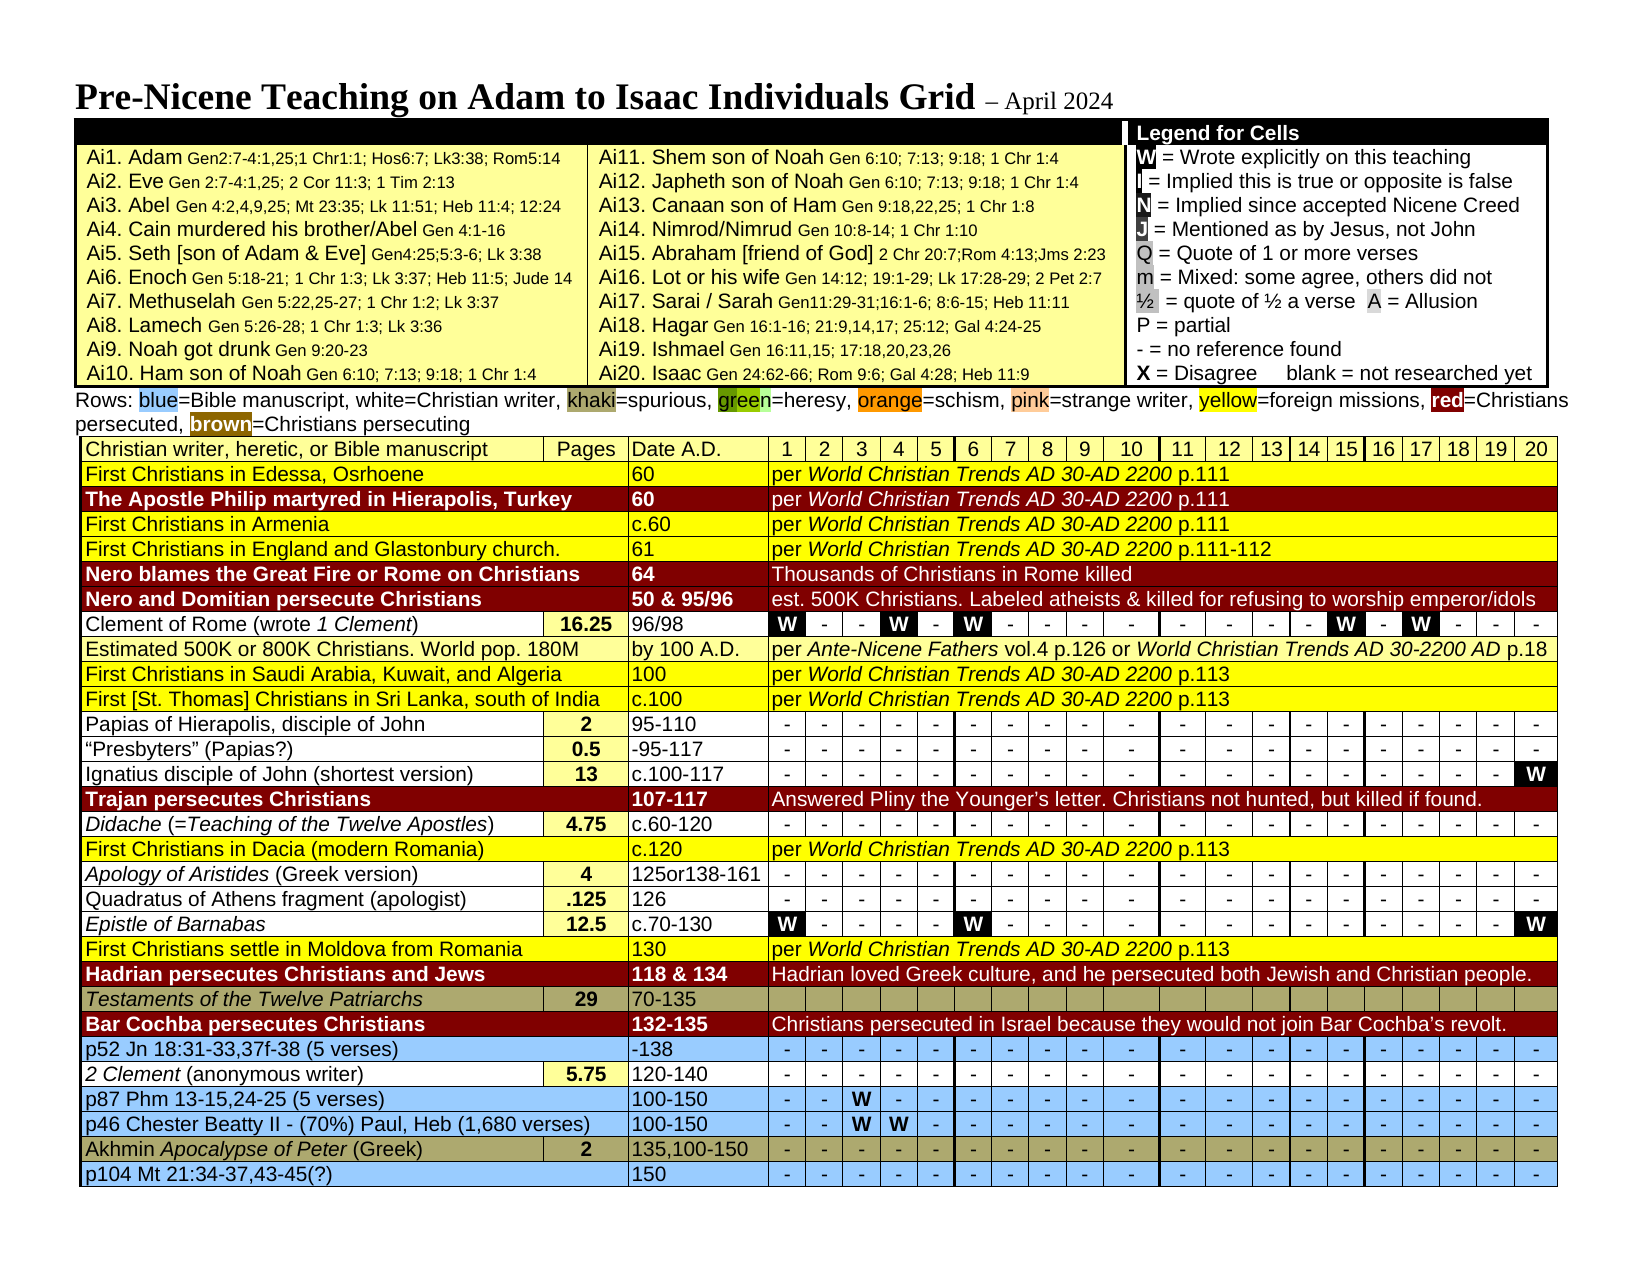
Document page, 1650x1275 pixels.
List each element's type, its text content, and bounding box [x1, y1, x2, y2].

table_cell - [769, 1137, 805, 1161]
table_cell - [1515, 1087, 1557, 1111]
table_cell per World Christian Trends AD 30-AD 2200 p.113 [769, 837, 1557, 861]
table_cell - [881, 1037, 917, 1061]
table_cell - [1104, 1162, 1158, 1186]
table_header Christian writer, heretic, or Bible manuscript [82, 437, 543, 461]
table_cell - [1515, 1112, 1557, 1136]
table_cell - [918, 912, 953, 936]
table_cell - [1067, 762, 1103, 786]
table_cell - [1440, 737, 1476, 761]
table_cell [1029, 987, 1066, 1011]
table_cell c.100 [629, 687, 768, 711]
table_cell The Apostle Philip martyred in Hierapolis, Turkey [82, 487, 628, 511]
table_header 18 [1440, 437, 1476, 461]
table_cell - [1104, 1037, 1158, 1061]
table_cell - [1515, 887, 1557, 911]
table_cell per Ante-Nicene Fathers vol.4 p.126 or World Christian Trends AD 30-2200 AD p.18 [769, 637, 1557, 661]
table_cell Testaments of the Twelve Patriarchs [82, 987, 543, 1011]
table_cell [992, 987, 1028, 1011]
table_cell Christians persecuted in because they would not join Bar Cochba’s revolt. [769, 1012, 1557, 1036]
table_cell - [1440, 1087, 1476, 1111]
table_header [588, 121, 1122, 145]
table_cell - [1067, 612, 1103, 636]
table_cell - [956, 887, 991, 911]
table_cell - [806, 812, 842, 836]
table_cell - [843, 812, 880, 836]
table_cell - [769, 1162, 805, 1186]
table_cell - [1029, 1062, 1066, 1086]
table_header 2 [806, 437, 842, 461]
table_cell - [1104, 762, 1158, 786]
table_cell - [1477, 1087, 1514, 1111]
table_cell Ai12. Japheth son of Noah Gen 6:10; 7:13; 9:18; 1 Chr 1:4 [588, 169, 1124, 193]
table_cell Ai16. Lot or his wife Gen 14:12; 19:1-29; Lk 17:28-29; 2 Pet 2:7 [588, 265, 1124, 289]
table_cell 61 [629, 537, 768, 561]
table_cell - [1403, 912, 1439, 936]
table_cell - [1161, 712, 1205, 736]
text Rows: blue=Bible manuscript, white=Christian writer, khaki=spurious, green=heresy, orange=schism, pink=strange writer, yellow=foreign missions, red=Christians persecuted, brown=Christians persecuting [75, 388, 1575, 436]
table_cell - [1206, 1062, 1252, 1086]
table_cell - [1253, 862, 1289, 886]
table_cell Ai13. Canaan son of Ham Gen 9:18,22,25; 1 Chr 1:8 [588, 193, 1124, 217]
table_cell 29 [544, 987, 628, 1011]
table_header 17 [1403, 437, 1439, 461]
table_cell First Christians in Armenia [82, 512, 628, 536]
table_cell - [769, 812, 805, 836]
table_cell 60 [629, 462, 768, 486]
table_cell - [881, 762, 917, 786]
table_cell Bar Cochba persecutes Christians [82, 1012, 628, 1036]
table_cell - [1366, 612, 1402, 636]
table_cell - [1403, 1062, 1439, 1086]
table_cell 50 & 95/96 [629, 587, 768, 611]
table_cell p46 Chester Beatty II - (70%) Paul, Heb (1,680 verses) [82, 1112, 628, 1136]
table_cell - [1477, 612, 1514, 636]
table_header 7 [992, 437, 1028, 461]
table_cell - [881, 887, 917, 911]
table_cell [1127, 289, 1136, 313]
table_header Date A.D. [629, 437, 768, 461]
table_cell - [1161, 1062, 1205, 1086]
table_cell - [956, 862, 991, 886]
table_cell 2 Clement (anonymous writer) [82, 1062, 543, 1086]
table_cell - [806, 1037, 842, 1061]
table_header 5 [918, 437, 953, 461]
table_cell W [843, 1112, 880, 1136]
table_cell - [1515, 612, 1557, 636]
table_cell W [843, 1087, 880, 1111]
table_header 15 [1328, 437, 1363, 461]
table_cell - [1067, 737, 1103, 761]
table_cell - [1291, 737, 1327, 761]
table_cell - [1067, 887, 1103, 911]
table_cell - [806, 887, 842, 911]
table_cell - [881, 912, 917, 936]
table_header 1 [769, 437, 805, 461]
table_cell Apology of Aristides (Greek version) [82, 862, 543, 886]
table_cell - [992, 887, 1028, 911]
table_cell - [1029, 762, 1066, 786]
table_cell - [1440, 1162, 1476, 1186]
table_cell 12.5 [544, 912, 628, 936]
table_cell - [1477, 1062, 1514, 1086]
table_cell - [1104, 1137, 1158, 1161]
table_cell 132-135 [629, 1012, 768, 1036]
table_cell - [1291, 862, 1327, 886]
table_cell - [1291, 612, 1327, 636]
table_cell Didache (=Teaching of the Twelve Apostles) [82, 812, 543, 836]
table_cell - [1403, 762, 1439, 786]
table_header 8 [1029, 437, 1066, 461]
table_cell Trajan persecutes Christians [82, 787, 628, 811]
table_cell - [992, 737, 1028, 761]
table_cell per World Christian Trends AD 30-AD 2200 p.111 [769, 462, 1557, 486]
table_cell 4.75 [544, 812, 628, 836]
table_cell [1440, 987, 1476, 1011]
table_cell - [1161, 862, 1205, 886]
table_cell Thousands of Christians in Rome killed [769, 562, 1557, 586]
table_cell - [1366, 1162, 1402, 1186]
table_cell - [992, 1037, 1028, 1061]
table_cell - [1366, 862, 1402, 886]
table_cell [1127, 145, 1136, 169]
table_cell W [1403, 612, 1439, 636]
table_cell per World Christian Trends AD 30-AD 2200 p.113 [769, 937, 1557, 961]
table_cell W [1515, 912, 1557, 936]
table_cell per World Christian Trends AD 30-AD 2200 p.111 [769, 487, 1557, 511]
table_cell - [1366, 1112, 1402, 1136]
table_cell per World Christian Trends AD 30-AD 2200 p.111 [769, 512, 1557, 536]
table_cell - [1029, 887, 1066, 911]
table_cell - [1161, 1037, 1205, 1061]
table_cell - [881, 1062, 917, 1086]
table_cell Ai6. Enoch Gen 5:18-21; 1 Chr 1:3; Lk 3:37; Heb 11:5; Jude 14 [77, 265, 587, 289]
table_cell - [918, 1037, 953, 1061]
table_header 12 [1206, 437, 1252, 461]
table_cell 70-135 [629, 987, 768, 1011]
table_cell - [1067, 712, 1103, 736]
table_cell - [1440, 912, 1476, 936]
table_cell - [1328, 912, 1363, 936]
table_cell - [1403, 712, 1439, 736]
table_cell Hadrian persecutes Christians and Jews [82, 962, 628, 986]
table_cell - [1440, 1137, 1476, 1161]
table_cell Ai11. Shem son of Noah Gen 6:10; 7:13; 9:18; 1 Chr 1:4 [588, 145, 1124, 169]
table_cell 2 [544, 1137, 628, 1161]
table_cell Ai2. Eve Gen 2:7-4:1,25; 2 Cor 11:3; 1 Tim 2:13 [77, 169, 587, 193]
table_cell - [1328, 1137, 1363, 1161]
table_cell - [1067, 1137, 1103, 1161]
table_cell m = Mixed: some agree, others did not [1154, 265, 1546, 289]
table_cell - [1477, 712, 1514, 736]
table_cell 118 & 134 [629, 962, 768, 986]
table_cell - [1403, 887, 1439, 911]
table_cell - [1029, 737, 1066, 761]
table_header 9 [1067, 437, 1103, 461]
table_cell - [806, 912, 842, 936]
table_cell per World Christian Trends AD 30-AD 2200 p.113 [769, 687, 1557, 711]
table_cell - [992, 812, 1028, 836]
table_cell - [918, 862, 953, 886]
table_cell 120-140 [629, 1062, 768, 1086]
table_cell W [769, 612, 805, 636]
table_cell - [1104, 1112, 1158, 1136]
table_cell - [1328, 862, 1363, 886]
table_cell - [806, 1062, 842, 1086]
table_header 11 [1161, 437, 1205, 461]
table_cell 60 [629, 487, 768, 511]
table_cell ½ = quote of ½ a verse A = Allusion [1159, 289, 1367, 313]
table_cell - [769, 737, 805, 761]
table_cell - [769, 1112, 805, 1136]
table_cell - [1206, 1137, 1252, 1161]
table_cell - [881, 1087, 917, 1111]
table_cell c.100-117 [629, 762, 768, 786]
table_cell Ai7. Methuselah Gen 5:22,25-27; 1 Chr 1:2; Lk 3:37 [77, 289, 587, 313]
table_cell - [1328, 1112, 1363, 1136]
table_cell - [918, 1112, 953, 1136]
table_cell [806, 987, 842, 1011]
table_header 10 [1104, 437, 1158, 461]
table_cell Q = Quote of 1 or more verses [1153, 241, 1546, 265]
table_cell W [881, 612, 917, 636]
table_cell - [1104, 1087, 1158, 1111]
table_cell - [1440, 1062, 1476, 1086]
table_cell - [1291, 762, 1327, 786]
table_cell Epistle of Barnabas [82, 912, 543, 936]
table_cell W = Wrote explicitly on this teaching [1156, 145, 1546, 169]
table_cell p87 Phm 13-15,24-25 (5 verses) [82, 1087, 628, 1111]
table_cell - [1161, 1087, 1205, 1111]
table_cell - [1029, 1162, 1066, 1186]
table_cell - = no reference found [1127, 337, 1546, 361]
table_cell - [1366, 912, 1402, 936]
table_header 14 [1291, 437, 1327, 461]
table_cell Estimated 500K or 800K Christians. World pop. 180M [82, 637, 628, 661]
table_cell [1365, 987, 1402, 1011]
table_cell [1477, 987, 1514, 1011]
table_cell p52 Jn 18:31-33,37f-38 (5 verses) [82, 1037, 628, 1061]
table_cell - [1366, 762, 1402, 786]
table_cell - [1253, 712, 1289, 736]
table_cell - [1328, 712, 1363, 736]
table_cell - [881, 862, 917, 886]
table_cell [1160, 987, 1205, 1011]
table_cell 13 [544, 762, 628, 786]
table_cell - [1104, 612, 1158, 636]
table_cell - [1291, 1037, 1327, 1061]
table_cell P = partial [1127, 313, 1546, 337]
table_cell [1104, 987, 1159, 1011]
table_cell - [1067, 1037, 1103, 1061]
table_header 4 [881, 437, 917, 461]
table_cell - [1253, 737, 1289, 761]
table_cell 100-150 [629, 1112, 768, 1136]
table_cell - [992, 612, 1028, 636]
table_cell - [1067, 1112, 1103, 1136]
table_cell - [992, 762, 1028, 786]
table_cell - [1515, 1062, 1557, 1086]
table_cell - [1161, 1137, 1205, 1161]
table_cell - [1366, 1062, 1402, 1086]
table_cell - [1477, 737, 1514, 761]
table_cell - [1366, 737, 1402, 761]
table_cell 135,100-150 [629, 1137, 768, 1161]
table_cell Hadrian loved Greek culture, and he persecuted both Jewish and Christian people. [769, 962, 1557, 986]
table_cell c.60-120 [629, 812, 768, 836]
table_cell - [1104, 912, 1158, 936]
table_cell - [769, 1037, 805, 1061]
table_cell - [1253, 1112, 1289, 1136]
table_cell - [1291, 712, 1327, 736]
table_cell W [956, 612, 991, 636]
table_cell - [1403, 812, 1439, 836]
table_header Legend for Cells [1128, 121, 1546, 145]
table_cell - [1206, 1087, 1252, 1111]
table_cell - [956, 737, 991, 761]
table_cell - [956, 762, 991, 786]
table_cell - [1161, 812, 1205, 836]
table_cell - [1515, 712, 1557, 736]
table_cell - [956, 812, 991, 836]
table_cell - [1477, 912, 1514, 936]
table_cell [918, 987, 954, 1011]
table_cell - [1206, 612, 1252, 636]
table_cell - [956, 1087, 991, 1111]
table_cell - [1206, 1162, 1252, 1186]
table_cell - [1067, 912, 1103, 936]
table_cell 96/98 [629, 612, 768, 636]
table_cell - [1206, 762, 1252, 786]
table_cell - [956, 1112, 991, 1136]
table_cell - [1403, 1087, 1439, 1111]
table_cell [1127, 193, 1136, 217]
table_cell Answered Pliny the Younger’s letter. Christians not hunted, but killed if found. [769, 787, 1557, 811]
table_cell [1206, 987, 1252, 1011]
table_cell - [1161, 1162, 1205, 1186]
table_cell Ai17. Sarai / Sarah Gen11:29-31;16:1-6; 8:6-15; Heb 11:11 [588, 289, 1124, 313]
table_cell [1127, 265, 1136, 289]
table_cell - [1477, 862, 1514, 886]
table_cell [1328, 987, 1364, 1011]
table_cell - [1161, 737, 1205, 761]
table_cell Ignatius disciple of John (shortest version) [82, 762, 543, 786]
table_cell 0.5 [544, 737, 628, 761]
table_cell - [992, 712, 1028, 736]
table_cell - [1067, 812, 1103, 836]
table_cell Ai5. Seth [son of Adam & Eve] Gen4:25;5:3-6; Lk 3:38 [77, 241, 587, 265]
table_cell - [1403, 1162, 1439, 1186]
table_cell 126 [629, 887, 768, 911]
table_header 19 [1477, 437, 1514, 461]
table_cell - [806, 737, 842, 761]
table_cell - [1440, 612, 1476, 636]
table_cell - [769, 1062, 805, 1086]
table_cell - [992, 1062, 1028, 1086]
table_header Pages [544, 437, 628, 461]
table_cell - [1029, 1037, 1066, 1061]
table_cell - [1291, 1112, 1327, 1136]
table_cell - [992, 1162, 1028, 1186]
table_cell - [1477, 762, 1514, 786]
table_cell - [1029, 1137, 1066, 1161]
table_cell Akhmin Apocalypse of Peter (Greek) [82, 1137, 543, 1161]
table_cell - [1029, 712, 1066, 736]
text Pre-Nicene Teaching on Adam to Isaac Individuals Grid – April 2024 [75, 75, 1575, 118]
table_cell First Christians settle in Moldova from Romania [82, 937, 628, 961]
table_cell - [1366, 1137, 1402, 1161]
table_cell Ai9. Noah got drunk Gen 9:20-23 [77, 337, 587, 361]
table_cell [769, 987, 805, 1011]
table_cell - [1515, 1037, 1557, 1061]
table_cell -138 [629, 1037, 768, 1061]
table_cell - [1291, 912, 1327, 936]
table_cell [1515, 987, 1557, 1011]
table_cell - [769, 887, 805, 911]
table_cell - [1029, 912, 1066, 936]
table_cell Nero and Domitian persecute Christians [82, 587, 628, 611]
table_cell “Presbyters” (Papias?) [82, 737, 543, 761]
table_cell Ai14. Nimrod/Nimrud Gen 10:8-14; 1 Chr 1:10 [588, 217, 1124, 241]
table_header 3 [843, 437, 880, 461]
table_cell - [843, 712, 880, 736]
table_cell - [1477, 887, 1514, 911]
table_cell - [1253, 1162, 1289, 1186]
table_cell Quadratus of Athens fragment (apologist) [82, 887, 543, 911]
table_cell - [769, 1087, 805, 1111]
table_cell 4 [544, 862, 628, 886]
table_cell - [1029, 812, 1066, 836]
table_cell - [1515, 812, 1557, 836]
table_cell - [1477, 812, 1514, 836]
table_cell [1403, 987, 1439, 1011]
table_cell per World Christian Trends AD 30-AD 2200 p.111-112 [769, 537, 1557, 561]
table_cell 95-110 [629, 712, 768, 736]
table_cell - [1328, 887, 1363, 911]
table_cell - [1206, 812, 1252, 836]
table_cell - [1366, 812, 1402, 836]
table_cell - [956, 1162, 991, 1186]
table_cell - [843, 1137, 880, 1161]
table_cell [843, 987, 880, 1011]
table_cell - [881, 812, 917, 836]
table_cell - [1291, 1137, 1327, 1161]
table_cell - [1328, 1162, 1363, 1186]
table_cell - [1206, 712, 1252, 736]
table_cell W [956, 912, 991, 936]
table_cell - [1477, 1137, 1514, 1161]
table_cell - [918, 1062, 953, 1086]
table_cell - [1253, 912, 1289, 936]
table_cell - [918, 812, 953, 836]
table_cell Ai15. Abraham [friend of God] 2 Chr 20:7;Rom 4:13;Jms 2:23 [588, 241, 1124, 265]
table_cell - [1253, 1037, 1289, 1061]
table_cell - [1206, 912, 1252, 936]
table_cell - [806, 1087, 842, 1111]
table_cell - [881, 737, 917, 761]
table_cell Ai20. Isaac Gen 24:62-66; Rom 9:6; Gal 4:28; Heb 11:9 [588, 361, 1124, 385]
table_cell - [956, 712, 991, 736]
table_cell - [1067, 1062, 1103, 1086]
table_cell [955, 987, 991, 1011]
table_cell p104 Mt 21:34-37,43-45(?) [82, 1162, 628, 1186]
table_cell by 100 A.D. [629, 637, 768, 661]
table_cell Ai8. Lamech Gen 5:26-28; 1 Chr 1:3; Lk 3:36 [77, 313, 587, 337]
table_cell - [806, 1162, 842, 1186]
table_cell 130 [629, 937, 768, 961]
table_cell - [918, 887, 953, 911]
table_cell Ai10. Ham son of Noah Gen 6:10; 7:13; 9:18; 1 Chr 1:4 [77, 361, 587, 385]
table_cell - [956, 1062, 991, 1086]
table_cell Papias of Hierapolis, disciple of John [82, 712, 543, 736]
table_cell - [1366, 1037, 1402, 1061]
table_cell 100 [629, 662, 768, 686]
table_cell - [1253, 812, 1289, 836]
table_cell 64 [629, 562, 768, 586]
table_cell - [1291, 1087, 1327, 1111]
table_cell - [1161, 1112, 1205, 1136]
table_cell - [1403, 1137, 1439, 1161]
table_cell Ai4. Cain murdered his brother/Abel Gen 4:1-16 [77, 217, 587, 241]
table_cell [1067, 987, 1103, 1011]
table_cell - [843, 1037, 880, 1061]
table_header 6 [956, 437, 991, 461]
table_cell W [1328, 612, 1363, 636]
table_cell - [1403, 737, 1439, 761]
table_cell W [769, 912, 805, 936]
table_cell - [1328, 762, 1363, 786]
table_cell Ai3. Abel Gen 4:2,4,9,25; Mt 23:35; Lk 11:51; Heb 11:4; 12:24 [77, 193, 587, 217]
table_cell 107-117 [629, 787, 768, 811]
table_cell - [843, 912, 880, 936]
table_cell 150 [629, 1162, 768, 1186]
table_cell - [1253, 762, 1289, 786]
table_cell [1253, 987, 1289, 1011]
table_cell - [1477, 1112, 1514, 1136]
table_cell 5.75 [544, 1062, 628, 1086]
table_cell - [1253, 1087, 1289, 1111]
table_cell - [1206, 1112, 1252, 1136]
table_cell - [843, 612, 880, 636]
table_cell 125or138-161 [629, 862, 768, 886]
table_cell - [1104, 1062, 1158, 1086]
table_cell [881, 987, 917, 1011]
table_cell - [918, 1162, 953, 1186]
table_cell - [843, 1062, 880, 1086]
table_cell - [1253, 612, 1289, 636]
table_header 16 [1366, 437, 1402, 461]
table_cell - [956, 1137, 991, 1161]
table_cell - [918, 737, 953, 761]
table_cell - [843, 762, 880, 786]
table_cell 100-150 [629, 1087, 768, 1111]
table_cell 2 [544, 712, 628, 736]
table_cell - [769, 712, 805, 736]
table_cell - [806, 712, 842, 736]
table_cell - [1253, 887, 1289, 911]
table_cell First Christians in Saudi Arabia, Kuwait, and Algeria [82, 662, 628, 686]
table_cell - [1403, 1037, 1439, 1061]
table_cell - [1253, 1062, 1289, 1086]
table_cell -95-117 [629, 737, 768, 761]
table_cell First [St. Thomas] Christians in Sri Lanka, south of India [82, 687, 628, 711]
table_cell Ai19. Ishmael Gen 16:11,15; 17:18,20,23,26 [588, 337, 1124, 361]
table_cell - [956, 1037, 991, 1061]
table_cell - [1253, 1137, 1289, 1161]
table_cell - [1206, 887, 1252, 911]
table_cell First Christians in Dacia (modern Romania) [82, 837, 628, 861]
table_cell - [769, 762, 805, 786]
table_cell c.70-130 [629, 912, 768, 936]
table_cell - [1067, 1087, 1103, 1111]
table_cell - [918, 1087, 953, 1111]
table_cell - [1029, 1087, 1066, 1111]
table_cell - [1440, 1112, 1476, 1136]
table_cell - [992, 1137, 1028, 1161]
table_cell Nero blames the Great Fire or Rome on Christians [82, 562, 628, 586]
table_cell - [1403, 1112, 1439, 1136]
table_cell - [1161, 887, 1205, 911]
table_cell - [1291, 887, 1327, 911]
table_cell - [843, 1162, 880, 1186]
table_cell - [1104, 812, 1158, 836]
table_cell - [1104, 737, 1158, 761]
table_cell - [1067, 862, 1103, 886]
table_cell - [843, 862, 880, 886]
table_cell - [1515, 1162, 1557, 1186]
table_cell ½ = quote of ½ a verse A = Allusion [1381, 289, 1546, 313]
table_cell - [1291, 812, 1327, 836]
table_cell - [1206, 737, 1252, 761]
table_cell Clement of (wrote 1 Clement) [82, 612, 543, 636]
table_cell - [1029, 862, 1066, 886]
table_cell - [1104, 712, 1158, 736]
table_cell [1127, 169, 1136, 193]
table_cell - [1366, 1087, 1402, 1111]
table_cell - [1440, 762, 1476, 786]
table_cell - [1515, 1137, 1557, 1161]
table_cell X = Disagree blank = not researched yet [1127, 361, 1546, 385]
table_cell est. 500K Christians. Labeled atheists & killed for refusing to worship emperor/idols [769, 587, 1557, 611]
table_cell First Christians in England and Glastonbury church. [82, 537, 628, 561]
table_cell W [1515, 762, 1557, 786]
table_cell - [918, 612, 953, 636]
table_cell - [1328, 1062, 1363, 1086]
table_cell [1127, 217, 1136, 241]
table_cell J = Mentioned as by Jesus, not John [1148, 217, 1546, 241]
table_cell - [1477, 1037, 1514, 1061]
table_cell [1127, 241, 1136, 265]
table_cell c.120 [629, 837, 768, 861]
table_cell - [918, 712, 953, 736]
table_cell Ai18. Hagar Gen 16:1-16; 21:9,14,17; 25:12; Gal 4:24-25 [588, 313, 1124, 337]
table_cell - [1104, 862, 1158, 886]
table_cell - [1291, 1162, 1327, 1186]
table_cell - [843, 737, 880, 761]
table_cell - [806, 1112, 842, 1136]
table_cell - [1440, 862, 1476, 886]
table_cell - [918, 762, 953, 786]
table_cell - [881, 1162, 917, 1186]
table_cell First Christians in Edessa, Osrhoene [82, 462, 628, 486]
table_cell I = Implied this is true or opposite is false [1142, 169, 1546, 193]
table_cell - [1515, 862, 1557, 886]
table_header 13 [1253, 437, 1289, 461]
table_cell - [1291, 1062, 1327, 1086]
table_cell - [1328, 812, 1363, 836]
table_cell 16.25 [544, 612, 628, 636]
table_cell - [1067, 1162, 1103, 1186]
table_cell - [1440, 1037, 1476, 1061]
table_cell - [1328, 737, 1363, 761]
table_cell - [843, 887, 880, 911]
table_cell Ai1. Adam Gen2:7-4:1,25;1 Chr1:1; Hos6:7; Lk3:38; Rom5:14 [77, 145, 587, 169]
table_cell - [1440, 712, 1476, 736]
table_cell - [1104, 887, 1158, 911]
table_cell W [881, 1112, 917, 1136]
table_cell - [881, 712, 917, 736]
table_cell per World Christian Trends AD 30-AD 2200 p.113 [769, 662, 1557, 686]
table_cell - [1328, 1037, 1363, 1061]
table_cell - [806, 612, 842, 636]
table_cell - [992, 1112, 1028, 1136]
table_cell .125 [544, 887, 628, 911]
table_cell - [1029, 612, 1066, 636]
table_cell - [1328, 1087, 1363, 1111]
table_cell - [881, 1137, 917, 1161]
table_cell - [1161, 912, 1205, 936]
table_cell - [806, 862, 842, 886]
table_cell - [769, 862, 805, 886]
table_cell - [1366, 712, 1402, 736]
table_cell [1291, 987, 1327, 1011]
table_cell - [1161, 762, 1205, 786]
table_cell - [1477, 1162, 1514, 1186]
table_cell - [1440, 812, 1476, 836]
table_cell - [1029, 1112, 1066, 1136]
table_cell c.60 [629, 512, 768, 536]
table_cell - [806, 1137, 842, 1161]
table_cell - [1366, 887, 1402, 911]
table_cell N = Implied since accepted Nicene Creed [1151, 193, 1546, 217]
table_cell - [992, 1087, 1028, 1111]
table_cell - [1206, 862, 1252, 886]
table_cell - [992, 912, 1028, 936]
table_cell - [1440, 887, 1476, 911]
table_cell - [1515, 737, 1557, 761]
table_cell - [1161, 612, 1205, 636]
table_cell - [992, 862, 1028, 886]
table_header 20 [1515, 437, 1557, 461]
table_cell - [1206, 1037, 1252, 1061]
table_header [77, 121, 587, 145]
table_cell - [1403, 862, 1439, 886]
table_cell - [918, 1137, 953, 1161]
table_cell - [806, 762, 842, 786]
